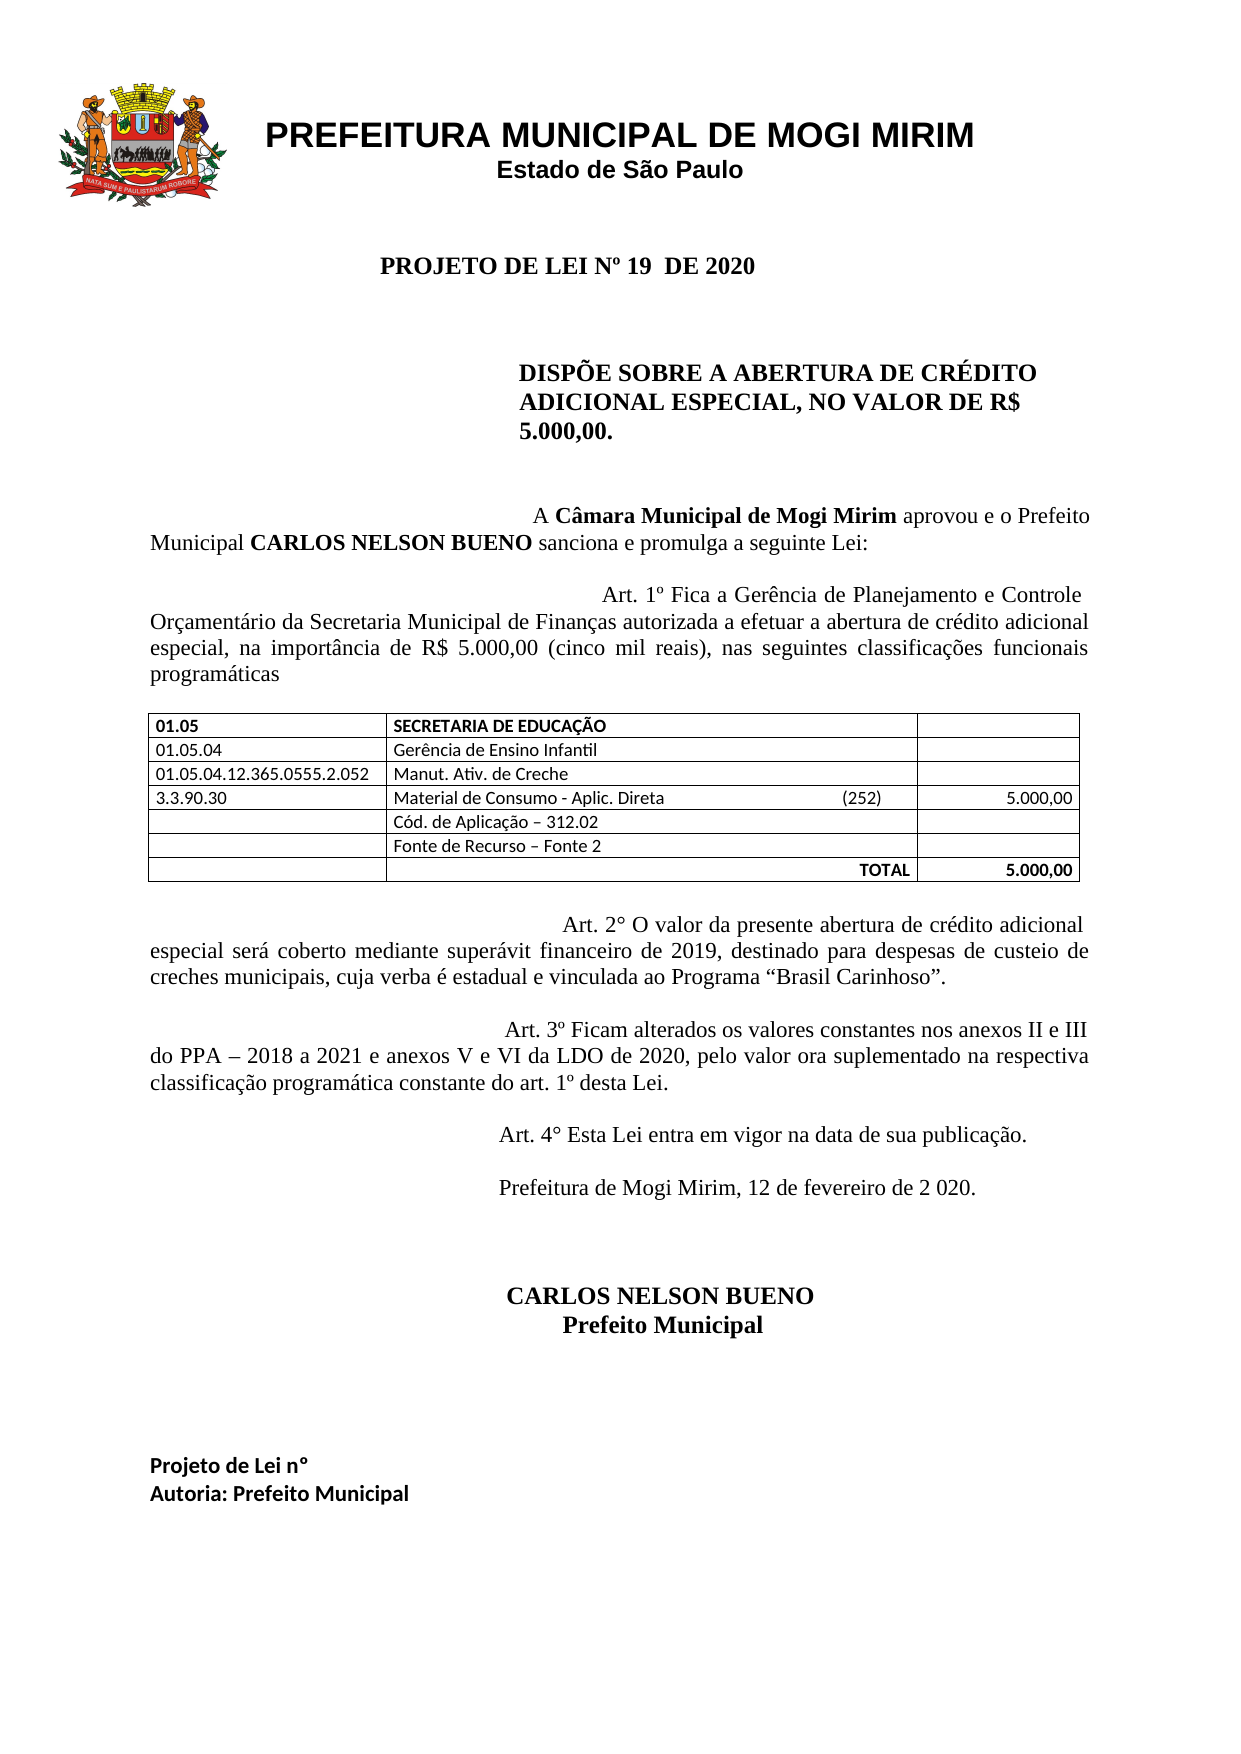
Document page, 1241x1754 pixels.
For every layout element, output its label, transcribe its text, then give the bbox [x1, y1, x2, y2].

table_cell [149, 834, 386, 857]
text Prefeitura de Mogi Mirim, 12 de fevereiro de 2 020. [150, 1174, 1090, 1201]
text Art. 1º Fica a Gerência de Planejamento e Controle Orçamentário da Secretaria Municipal de Finanças autorizada a efetuar a abertura de crédito adicional especial, na importância de R$ 5.000,00 (cinco mil reais), nas seguintes classificações funcionais programáticas [150, 581, 1090, 687]
text Art. 3º Ficam alterados os valores constantes nos anexos II e III do PPA – 2018 a 2021 e anexos V e VI da LDO de 2020, pelo valor ora suplementado na respectiva classificação programática constante do art. 1º desta Lei. [150, 1016, 1090, 1095]
subtitle DISPÕE SOBRE A ABERTURA DE CRÉDITO ADICIONAL ESPECIAL, NO VALOR DE R$ 5.000,00. [150, 358, 1090, 445]
subtitle PROJETO DE LEI Nº 19 DE 2020 [150, 251, 1090, 280]
table_cell Cód. de Aplicação – 312.02 [387, 810, 917, 833]
table_header SECRETARIA DE EDUCAÇÃO [387, 714, 917, 737]
table_header 01.05 [149, 714, 386, 737]
table_cell [149, 810, 386, 833]
table_cell [918, 738, 1079, 761]
text Art. 4° Esta Lei entra em vigor na data de sua publicação. [150, 1121, 1090, 1148]
table_cell [149, 858, 386, 881]
table_cell [918, 762, 1079, 785]
table_cell 5.000,00 [918, 858, 1079, 881]
table_cell TOTAL [387, 858, 917, 881]
table_cell [918, 834, 1079, 857]
table_cell 01.05.04.12.365.0555.2.052 [149, 762, 386, 785]
table_cell Gerência de Ensino Infantil [387, 738, 917, 761]
text Art. 2° O valor da presente abertura de crédito adicional especial será coberto mediante superávit financeiro de 2019, destinado para despesas de custeio de creches municipais, cuja verba é estadual e vinculada ao Programa “Brasil Carinhoso”. [150, 911, 1090, 990]
text A Câmara Municipal de Mogi Mirim aprovou e o Prefeito Municipal CARLOS NELSON BUENO sanciona e promulga a seguinte Lei: [150, 502, 1090, 555]
table_cell Fonte de Recurso – Fonte 2 [387, 834, 917, 857]
table_cell 3.3.90.30 [149, 786, 386, 809]
table_cell 01.05.04 [149, 738, 386, 761]
table_cell [918, 810, 1079, 833]
text Prefeito Municipal [150, 1310, 1090, 1339]
table_cell Material de Consumo - Aplic. Direta (252) [387, 786, 917, 809]
table_cell 5.000,00 [918, 786, 1079, 809]
text Autoria: Prefeito Municipal [150, 1479, 1090, 1508]
table_header [918, 714, 1079, 737]
picture [57, 83, 228, 207]
text CARLOS NELSON BUENO [150, 1281, 1090, 1310]
table_cell Manut. Ativ. de Creche [387, 762, 917, 785]
text Projeto de Lei nº [150, 1452, 1090, 1479]
